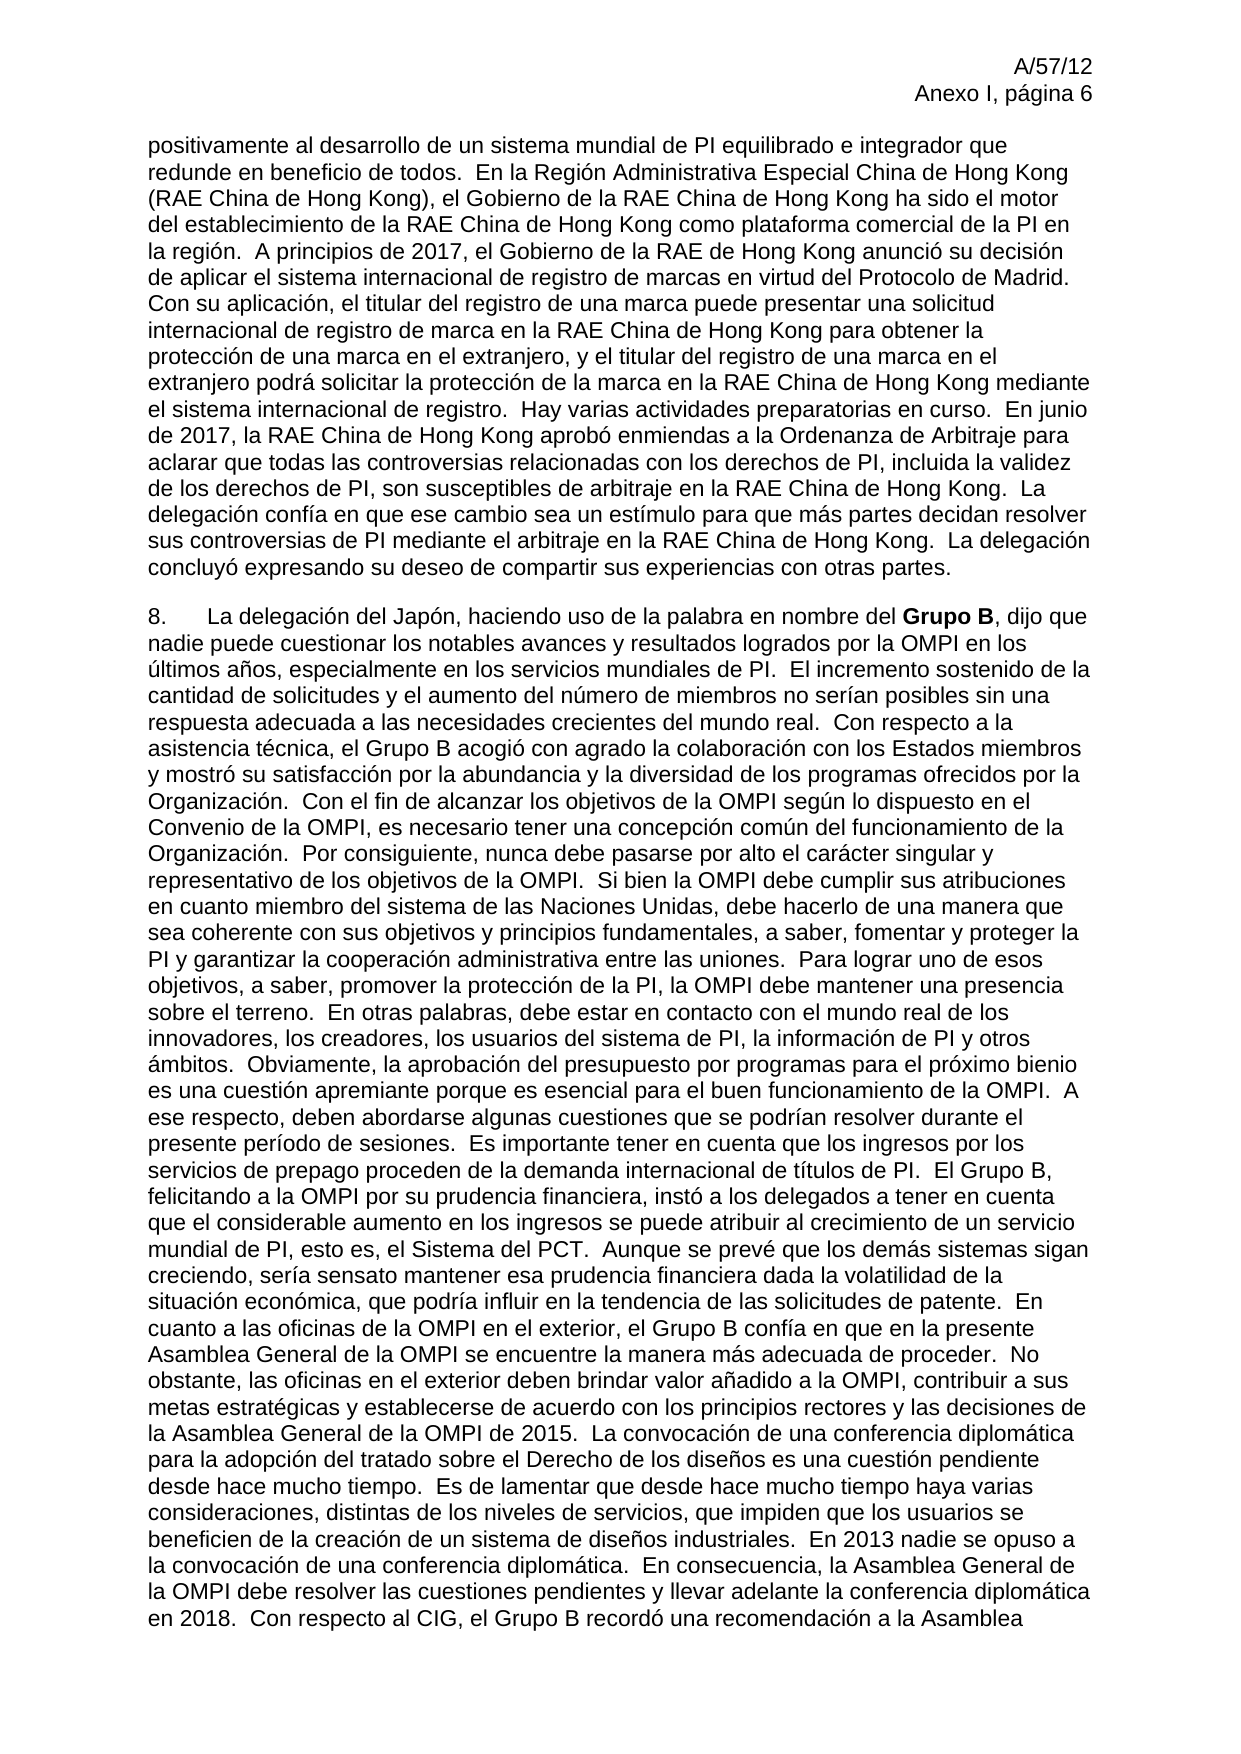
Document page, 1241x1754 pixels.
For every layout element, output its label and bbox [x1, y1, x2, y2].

text [148, 132, 1092, 580]
text [148, 603, 1092, 1631]
